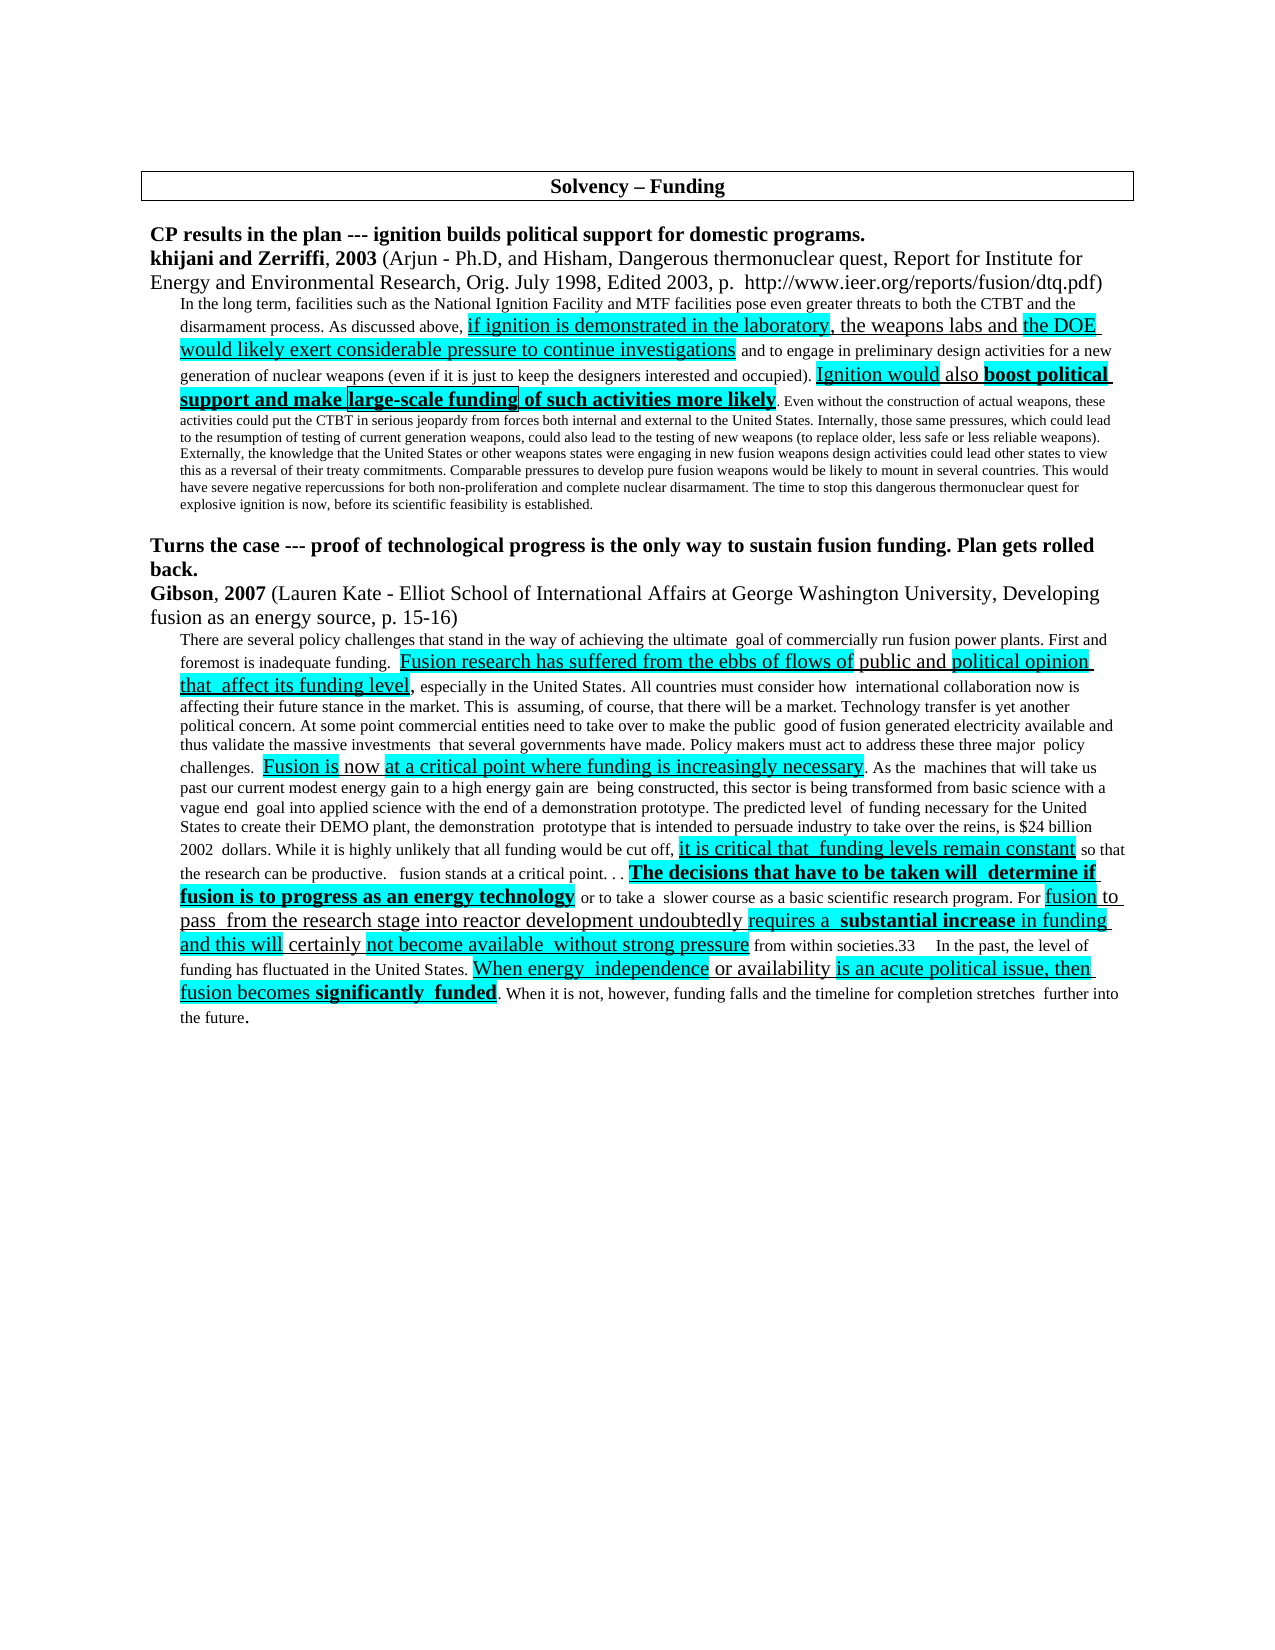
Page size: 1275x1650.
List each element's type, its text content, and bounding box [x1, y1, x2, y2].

subtitle Turns the case --- proof of technological progress is the only way to sustain fusion funding. Plan gets rolled back. [150, 533, 1125, 581]
subtitle CP results in the plan --- ignition builds political support for domestic programs. [150, 222, 1125, 246]
subtitle Solvency – Funding [142, 172, 1133, 200]
text khijani and Zerriffi, 2003 (Arjun - Ph.D, and Hisham, Dangerous thermonuclear quest, Report for Institute for Energy and Environmental Research, Orig. July 1998, Edited 2003, p. http://www.ieer.org/reports/fusion/dtq.pdf) [150, 246, 1125, 294]
text In the long term, facilities such as the National Ignition Facility and MTF facilities pose even greater threats to both the CTBT and the disarmament process. As discussed above, if ignition is demonstrated in the laboratory, the weapons labs and the DOE would likely exert considerable pressure to continue investigations and to engage in preliminary design activities for a new generation of nuclear weapons (even if it is just to keep the designers interested and occupied). Ignition would also boost political support and make large-scale funding of such activities more likely. Even without the construction of actual weapons, these activities could put the CTBT in serious jeopardy from forces both internal and external to the United States. Internally, those same pressures, which could lead to the resumption of testing of current generation weapons, could also lead to the testing of new weapons (to replace older, less safe or less reliable weapons). Externally, the knowledge that the United States or other weapons states were engaging in new fusion weapons design activities could lead other states to view this as a reversal of their treaty commitments. Comparable pressures to develop pure fusion weapons would be likely to mount in several countries. This would have severe negative repercussions for both non-proliferation and complete nuclear disarmament. The time to stop this dangerous thermonuclear quest for explosive ignition is now, before its scientific feasibility is established. [180, 294, 1125, 512]
text There are several policy challenges that stand in the way of achieving the ultimate goal of commercially run fusion power plants. First and foremost is inadequate funding. Fusion research has suffered from the ebbs of flows of public and political opinion that affect its funding level, especially in the United States. All countries must consider how international collaboration now is affecting their future stance in the market. This is assuming, of course, that there will be a market. Technology transfer is yet another political concern. At some point commercial entities need to take over to make the public good of fusion generated electricity available and thus validate the massive investments that several governments have made. Policy makers must act to address these three major policy challenges. Fusion is now at a critical point where funding is increasingly necessary. As the machines that will take us past our current modest energy gain to a high energy gain are being constructed, this sector is being transformed from basic science with a vague end goal into applied science with the end of a demonstration prototype. The predicted level of funding necessary for the United States to create their DEMO plant, the demonstration prototype that is intended to persuade industry to take over the reins, is $24 billion 2002 dollars. While it is highly unlikely that all funding would be cut off, it is critical that funding levels remain constant so that the research can be productive. fusion stands at a critical point. . . The decisions that have to be taken will determine if fusion is to progress as an energy technology or to take a slower course as a basic scientific research program. For fusion to pass from the research stage into reactor development undoubtedly requires a substantial increase in funding and this will certainly not become available without strong pressure from within societies.33 In the past, the level of funding has fluctuated in the United States. When energy independence or availability is an acute political issue, then fusion becomes significantly funded. When it is not, however, funding falls and the timeline for completion stretches further into the future. [180, 629, 1125, 1028]
text Gibson, 2007 (Lauren Kate - Elliot School of International Affairs at George Washington University, Developing fusion as an energy source, p. 15-16) [150, 581, 1125, 629]
